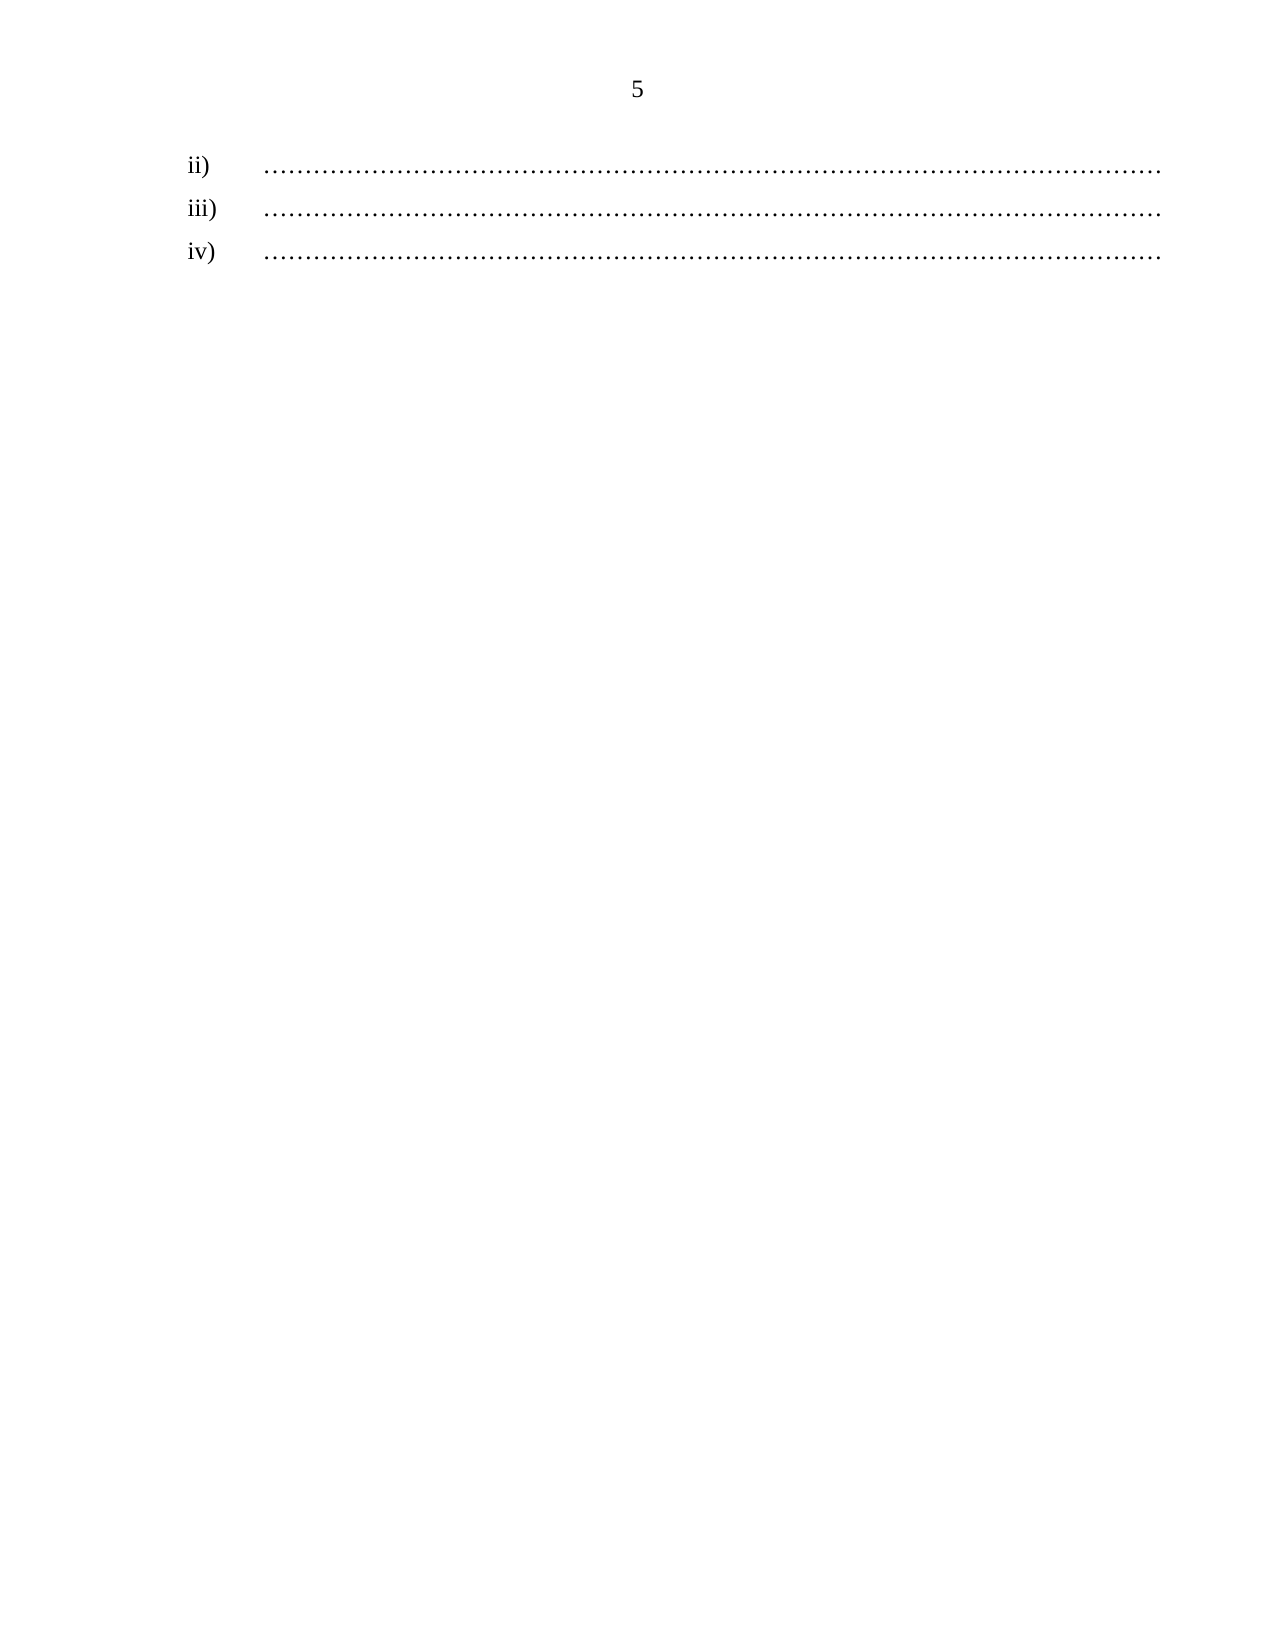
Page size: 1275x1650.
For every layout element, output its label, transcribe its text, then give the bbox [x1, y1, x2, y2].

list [187, 150, 1162, 179]
list ……………………………………………………………………………………………… [187, 193, 1162, 222]
list ……………………………………………………………………………………………… [187, 236, 1162, 265]
